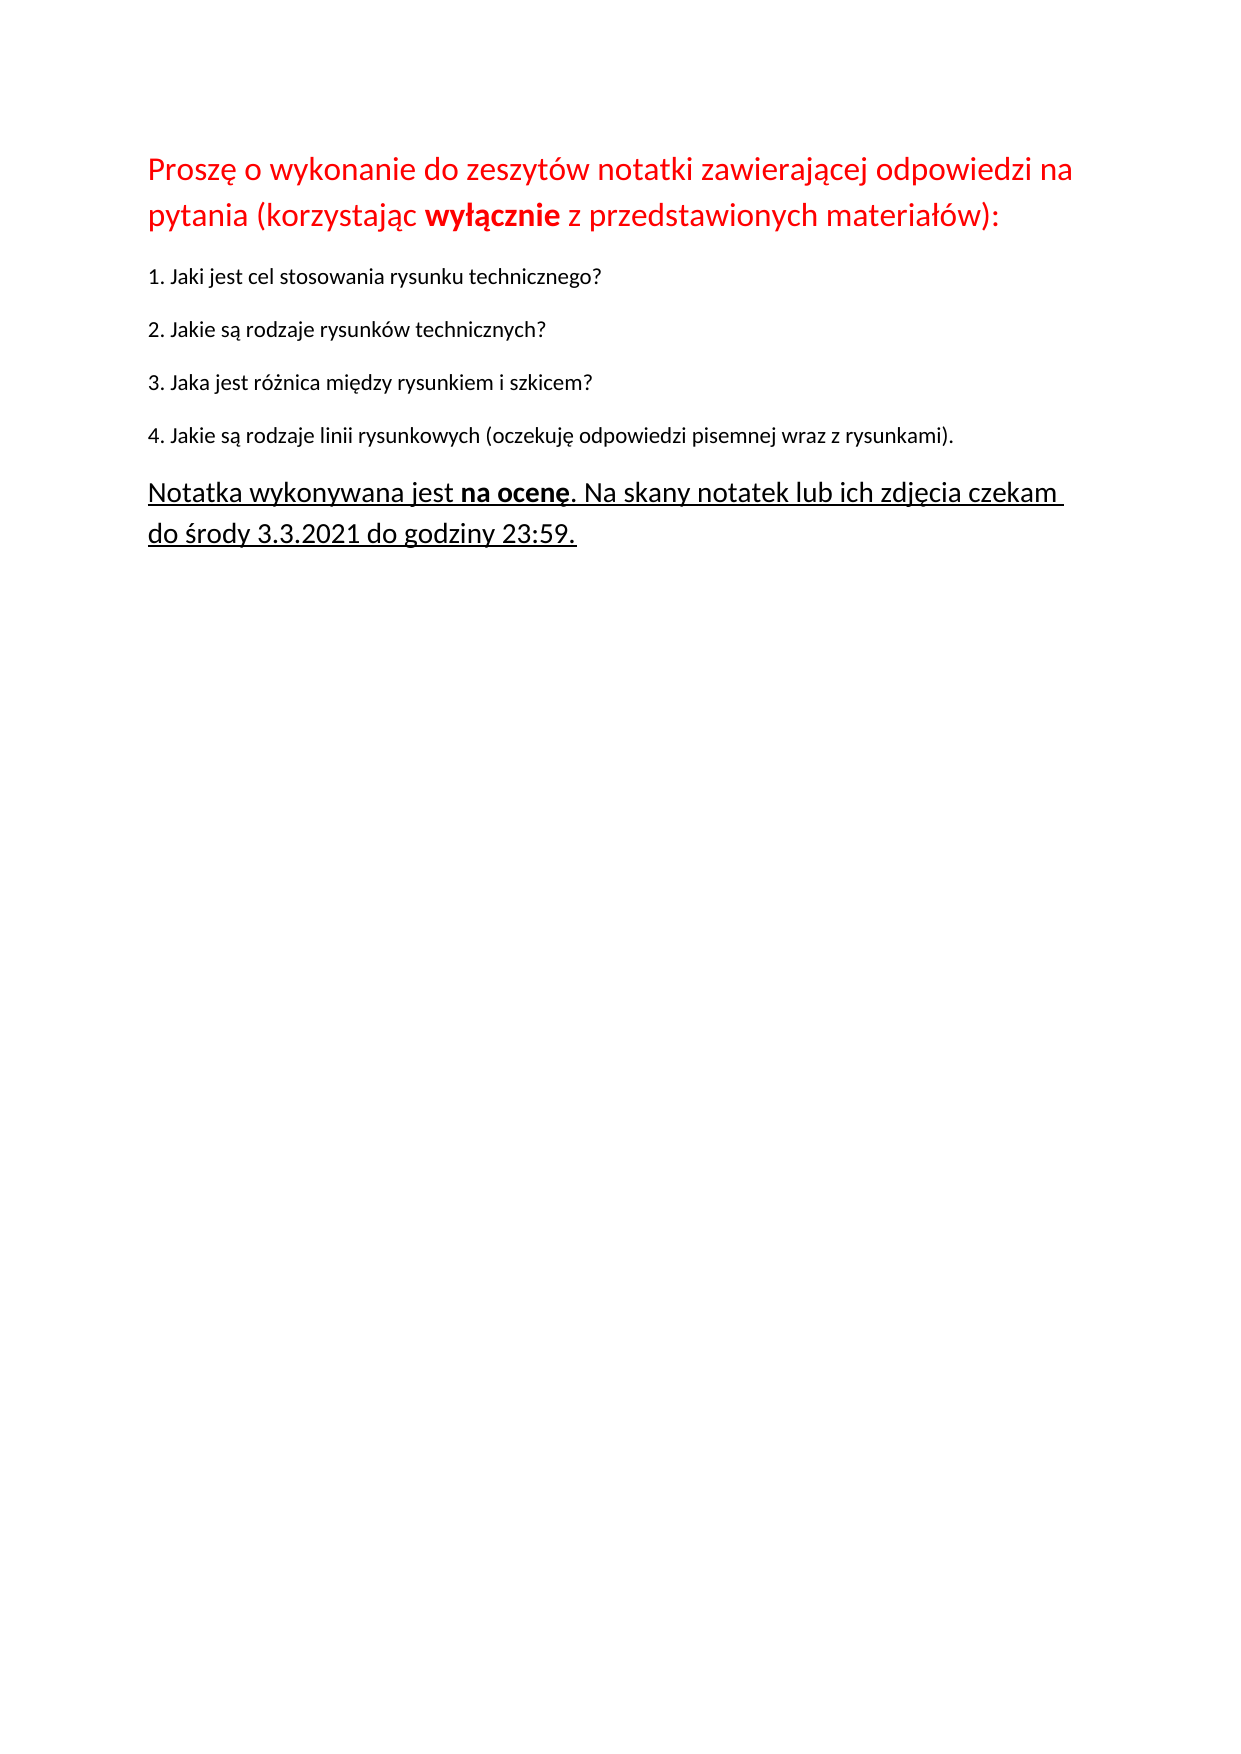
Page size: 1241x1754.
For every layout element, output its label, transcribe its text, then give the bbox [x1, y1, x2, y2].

text 1. Jaki jest cel stosowania rysunku technicznego? [148, 262, 1093, 290]
text Proszę o wykonanie do zeszytów notatki zawierającej odpowiedzi na pytania (korzystając wyłącznie z przedstawionych materiałów): [148, 148, 1093, 235]
text 4. Jakie są rodzaje linii rysunkowych (oczekuję odpowiedzi pisemnej wraz z rysunkami). [148, 421, 1093, 449]
text 3. Jaka jest różnica między rysunkiem i szkicem? [148, 368, 1093, 396]
text 2. Jakie są rodzaje rysunków technicznych? [148, 315, 1093, 343]
text Notatka wykonywana jest na ocenę. Na skany notatek lub ich zdjęcia czekam do środy 3.3.2021 do godziny 23:59. [148, 474, 1093, 551]
